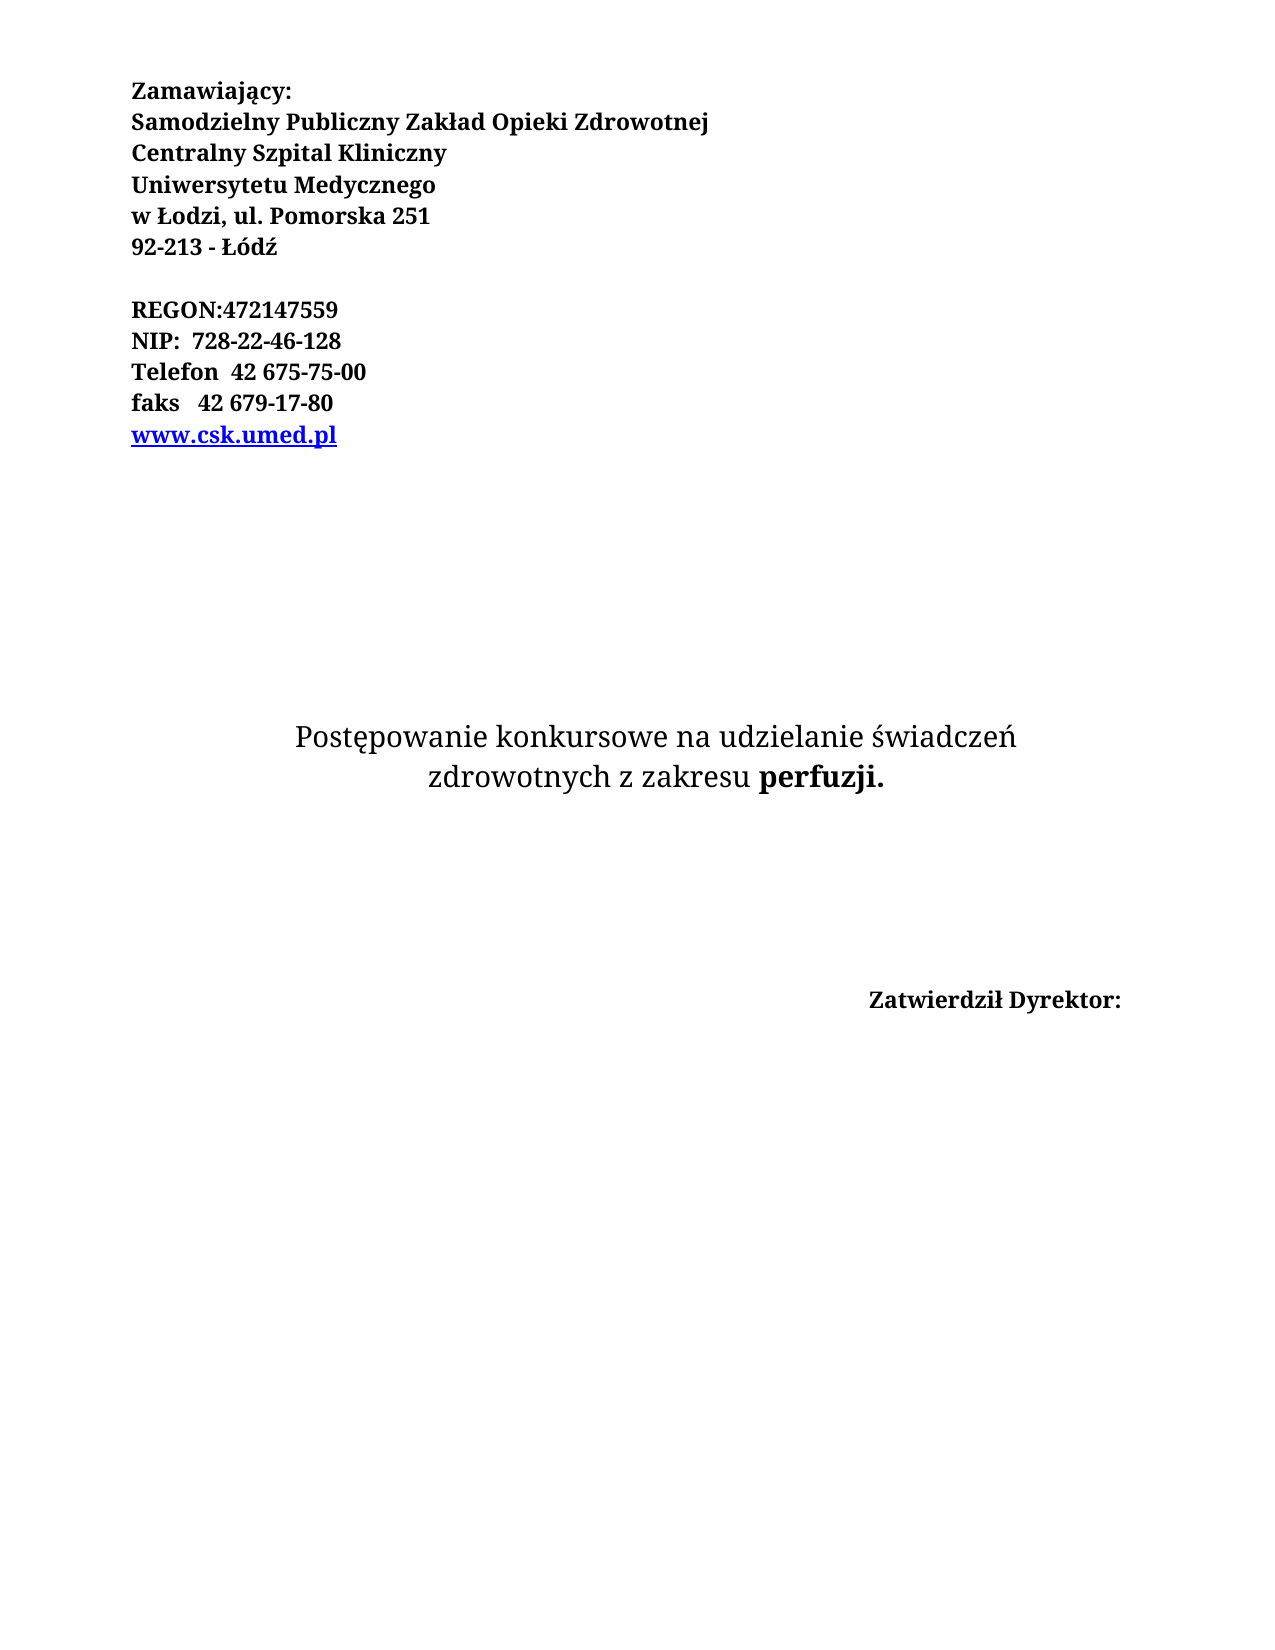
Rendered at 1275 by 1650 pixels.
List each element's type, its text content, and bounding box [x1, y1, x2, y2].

text faks 42 679-17-80 [131, 387, 1181, 419]
text Samodzielny Publiczny Zakład Opieki Zdrowotnej Centralny Szpital Kliniczny [131, 106, 856, 169]
title Zatwierdził Dyrektor: [869, 984, 1181, 1015]
text zdrowotnych z zakresu perfuzji. [131, 756, 1181, 796]
subtitle Postępowanie konkursowe na udzielanie świadczeń [131, 717, 1181, 756]
title www.csk.umed.pl [131, 419, 1181, 450]
text Telefon 42 675-75-00 [131, 356, 1181, 387]
text REGON:472147559 [131, 294, 1181, 325]
text Uniwersytetu Medycznego w Łodzi, ul. Pomorska 251 [131, 169, 856, 231]
text NIP: 728-22-46-128 [131, 325, 1181, 356]
text 92-213 - Łódź [131, 231, 856, 262]
text Zamawiający: [131, 75, 857, 106]
